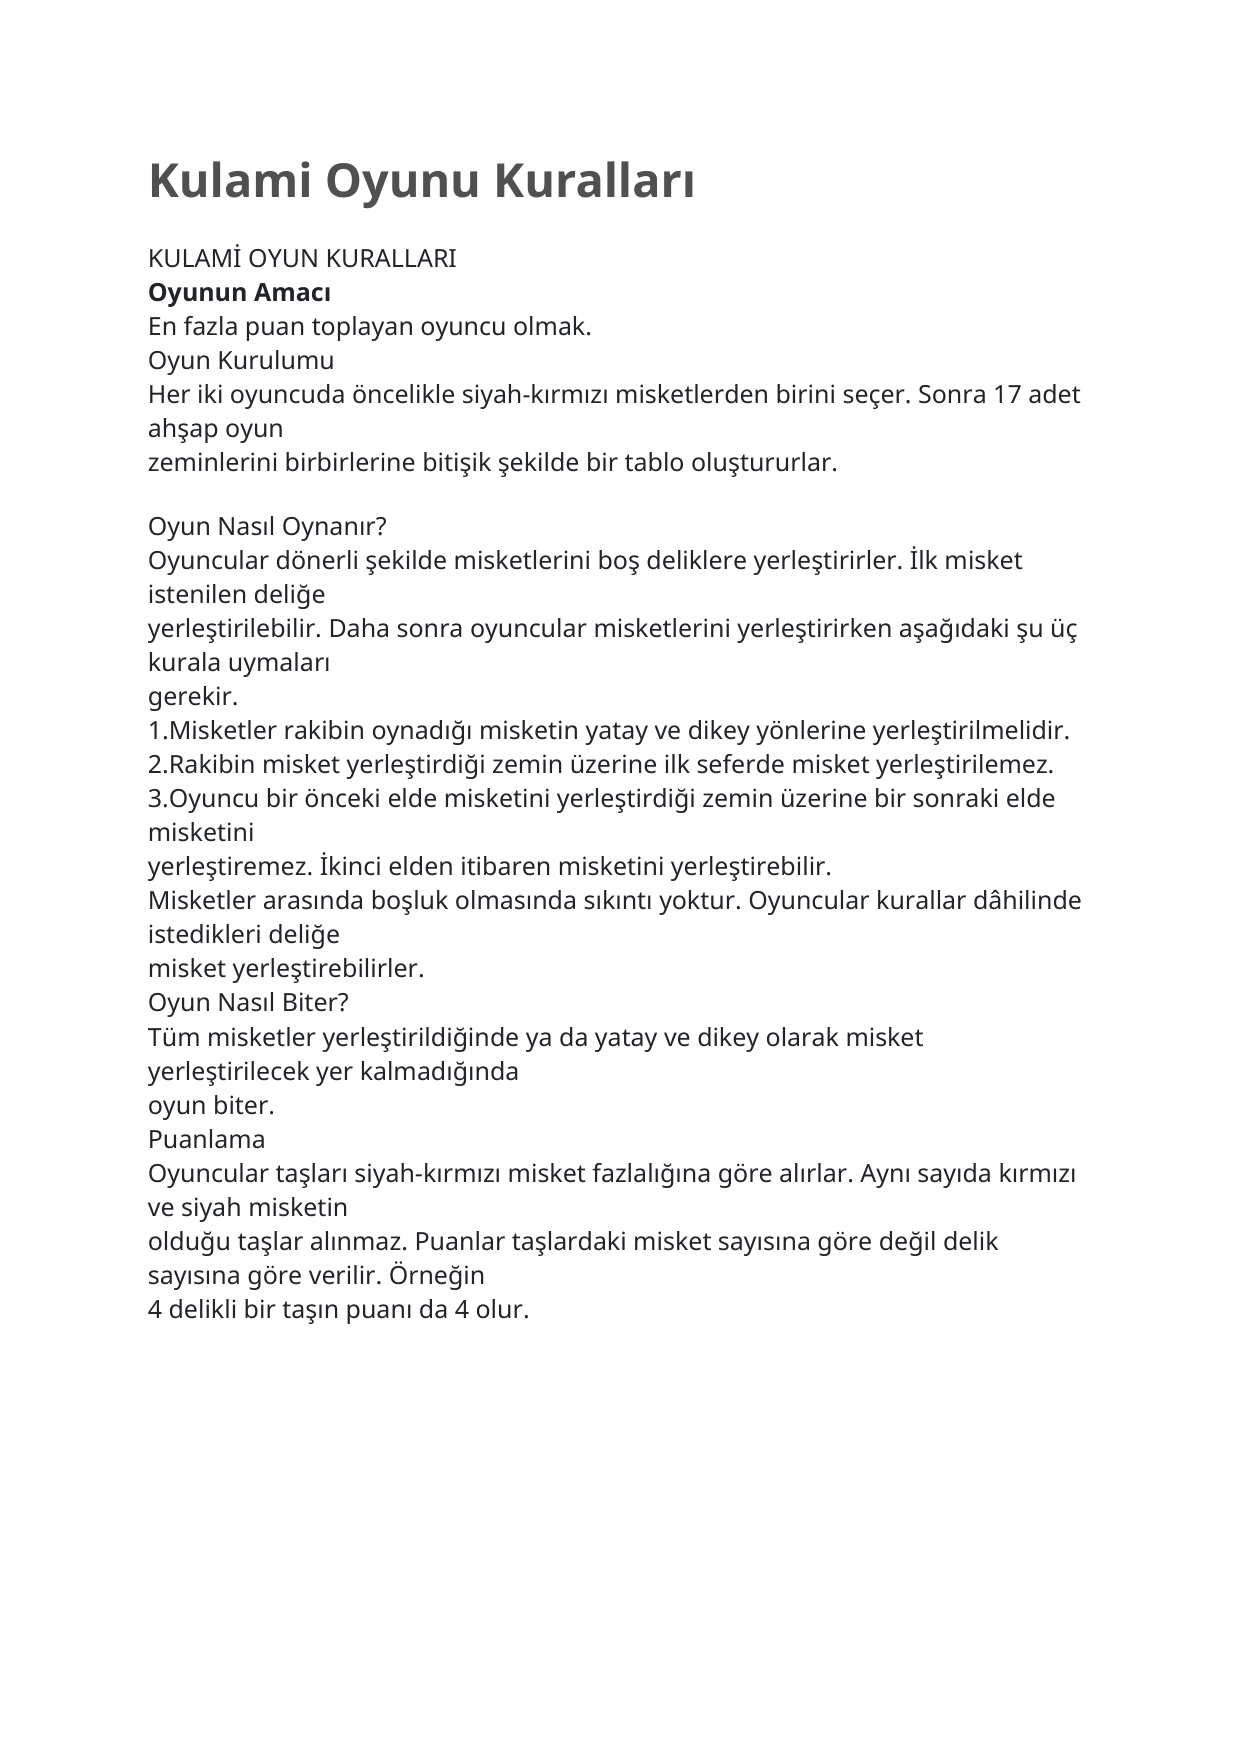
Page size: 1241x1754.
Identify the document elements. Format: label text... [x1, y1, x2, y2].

text Kulami Oyunu Kuralları [148, 148, 1093, 211]
text KULAMİ OYUN KURALLARI Oyunun Amacı En fazla puan toplayan oyuncu olmak. Oyun Kurulumu Her iki oyuncuda öncelikle siyah-kırmızı misketlerden birini seçer. Sonra 17 adet ahşap oyun zeminlerini birbirlerine bitişik şekilde bir tablo oluştururlar. [148, 241, 1093, 479]
text Oyun Nasıl Oynanır? Oyuncular dönerli şekilde misketlerini boş deliklere yerleştirirler. İlk misket istenilen deliğe yerleştirilebilir. Daha sonra oyuncular misketlerini yerleştirirken aşağıdaki şu üç kurala uymaları gerekir. 1.Misketler rakibin oynadığı misketin yatay ve dikey yönlerine yerleştirilmelidir. 2.Rakibin misket yerleştirdiği zemin üzerine ilk seferde misket yerleştirilemez. 3.Oyuncu bir önceki elde misketini yerleştirdiği zemin üzerine bir sonraki elde misketini yerleştiremez. İkinci elden itibaren misketini yerleştirebilir. Misketler arasında boşluk olmasında sıkıntı yoktur. Oyuncular kurallar dâhilinde istedikleri deliğe misket yerleştirebilirler. Oyun Nasıl Biter? Tüm misketler yerleştirildiğinde ya da yatay ve dikey olarak misket yerleştirilecek yer kalmadığında oyun biter. Puanlama Oyuncular taşları siyah-kırmızı misket fazlalığına göre alırlar. Aynı sayıda kırmızı ve siyah misketin olduğu taşlar alınmaz. Puanlar taşlardaki misket sayısına göre değil delik sayısına göre verilir. Örneğin 4 delikli bir taşın puanı da 4 olur. [148, 508, 1093, 1326]
